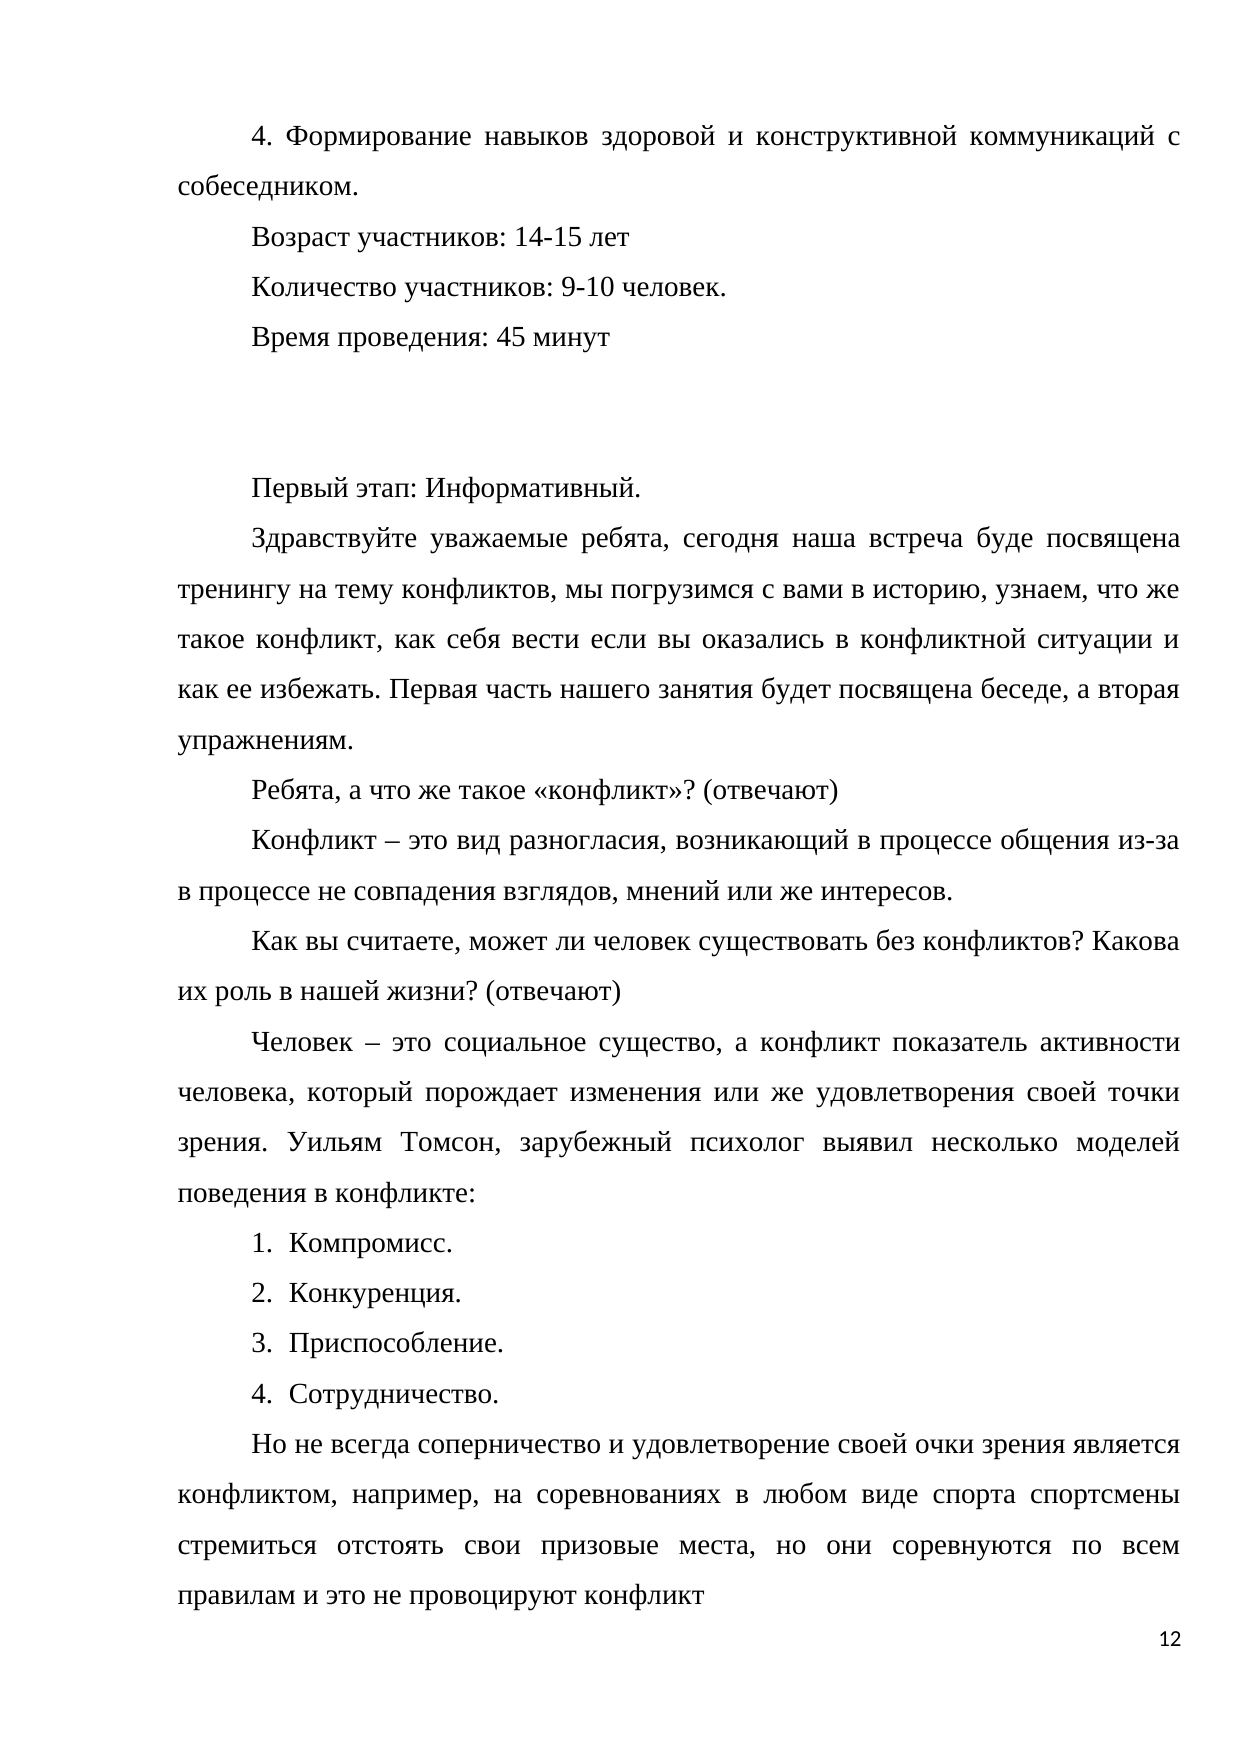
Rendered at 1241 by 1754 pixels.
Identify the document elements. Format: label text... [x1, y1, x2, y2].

text Ребята, а что же такое «конфликт»? (отвечают) [177, 772, 1181, 806]
list Приспособление. [251, 1326, 1181, 1359]
text Здравствуйте уважаемые ребята, сегодня наша встреча буде посвящена тренингу на тему конфликтов, мы погрузимся с вами в историю, узнаем, что же такое конфликт, как себя вести если вы оказались в конфликтной ситуации и как ее избежать. Первая часть нашего занятия будет посвящена беседе, а вторая упражнениям. [177, 521, 1181, 755]
text Как вы считаете, может ли человек существовать без конфликтов? Какова их роль в нашей жизни? (отвечают) [177, 923, 1181, 1007]
text Первый этап: Информативный. [177, 470, 1181, 504]
text Но не всегда соперничество и удовлетворение своей очки зрения является конфликтом, например, на соревнованиях в любом виде спорта спортсмены стремиться отстоять свои призовые места, но они соревнуются по всем правилам и это не провоцируют конфликт [177, 1426, 1181, 1611]
text 4. Формирование навыков здоровой и конструктивной коммуникаций с собеседником. [177, 118, 1181, 202]
text Возраст участников: 14-15 лет [177, 219, 1181, 252]
text Количество участников: 9-10 человек. [177, 269, 1181, 303]
list Компромисс. [251, 1225, 1181, 1258]
text Время проведения: 45 минут [177, 319, 1181, 353]
text Конфликт – это вид разногласия, возникающий в процессе общения из-за в процессе не совпадения взглядов, мнений или же интересов. [177, 822, 1181, 906]
list Конкуренция. [251, 1275, 1181, 1309]
list Сотрудничество. [251, 1376, 1181, 1409]
text Человек – это социальное существо, а конфликт показатель активности человека, который порождает изменения или же удовлетворения своей точки зрения. Уильям Томсон, зарубежный психолог выявил несколько моделей поведения в конфликте: [177, 1024, 1181, 1208]
